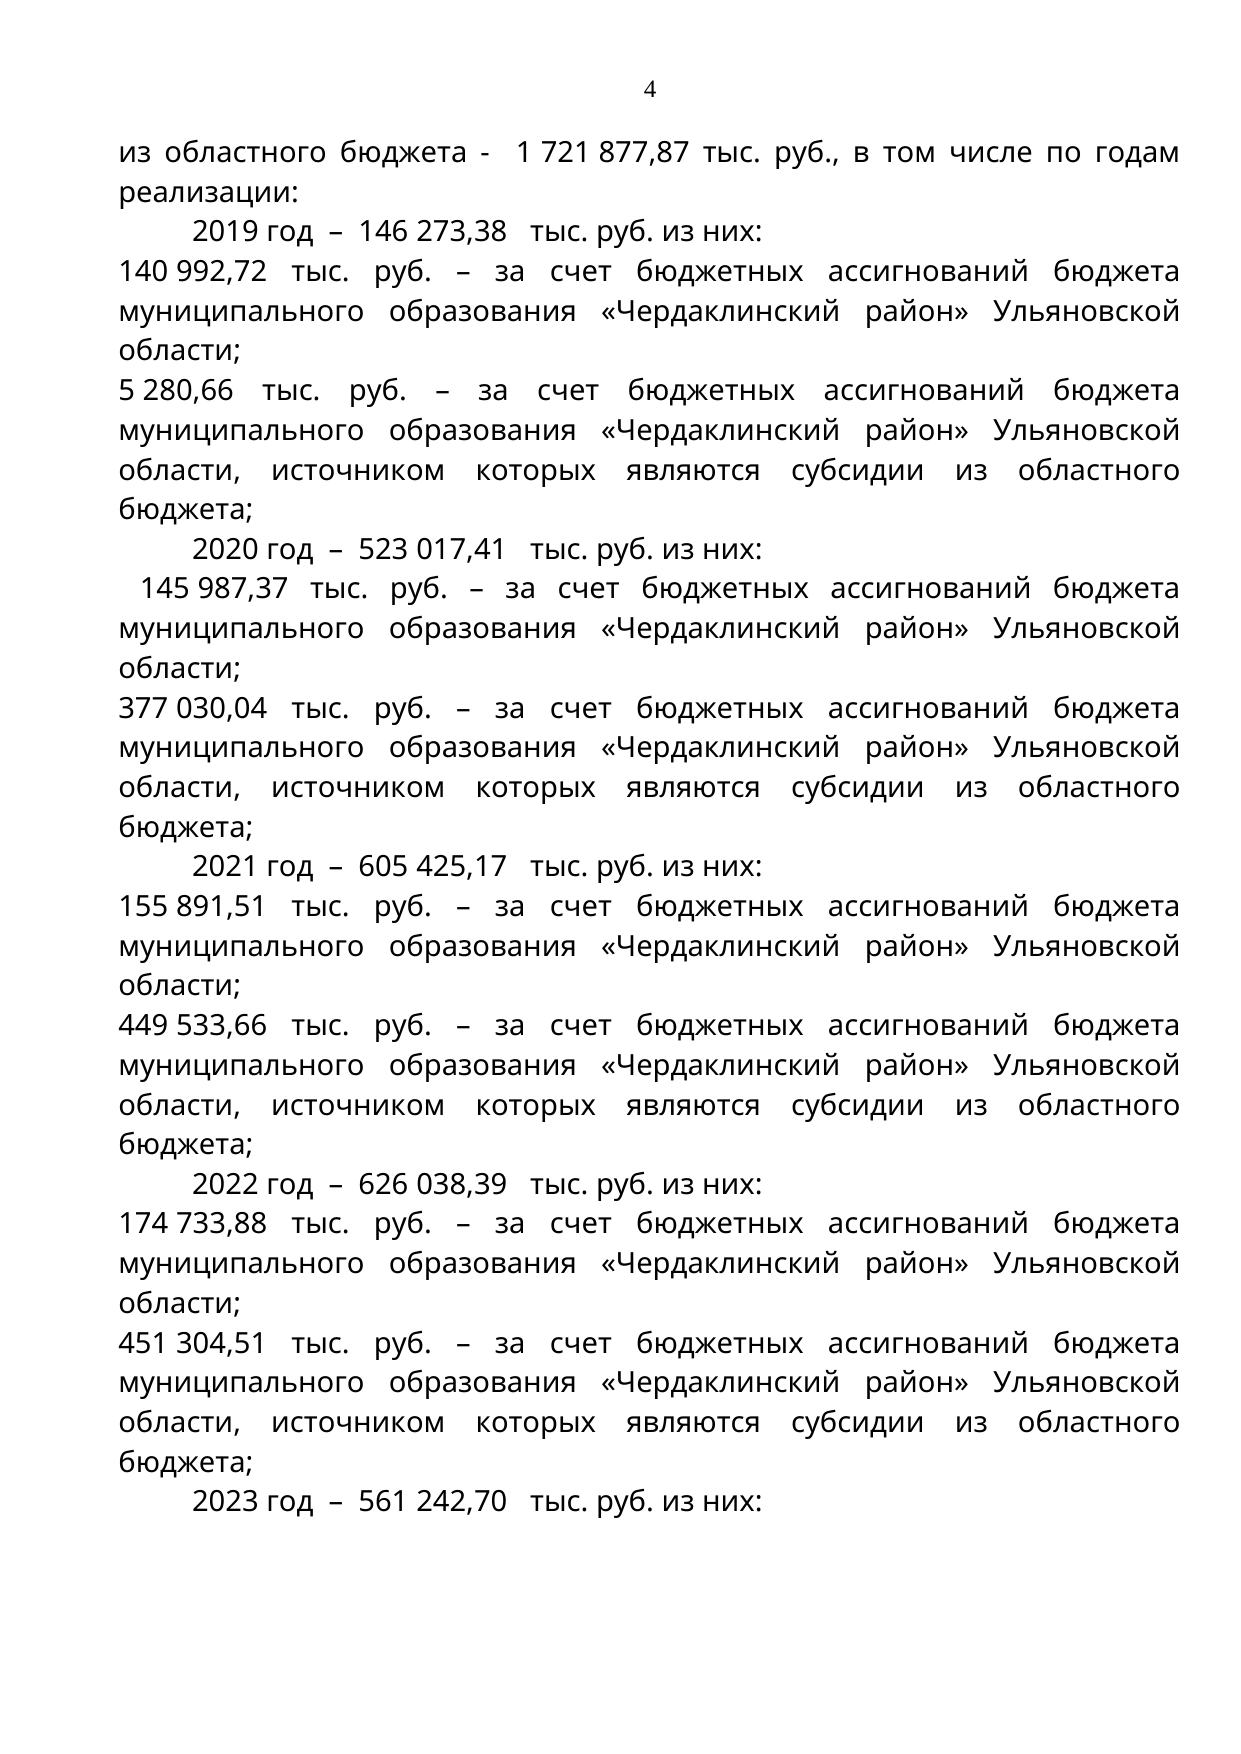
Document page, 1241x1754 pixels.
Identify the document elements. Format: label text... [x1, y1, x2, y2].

text 174 733,88 тыс. руб. – за счет бюджетных ассигнований бюджета муниципального образования «Чердаклинский район» Ульяновской области; [118, 1203, 1181, 1322]
text 2020 год – 523 017,41 тыс. руб. из них: [118, 528, 1181, 568]
text 377 030,04 тыс. руб. – за счет бюджетных ассигнований бюджета муниципального образования «Чердаклинский район» Ульяновской области, источником которых являются субсидии из областного бюджета; [118, 687, 1181, 846]
text 140 992,72 тыс. руб. – за счет бюджетных ассигнований бюджета муниципального образования «Чердаклинский район» Ульяновской области; [118, 250, 1181, 369]
text 2021 год – 605 425,17 тыс. руб. из них: [118, 846, 1181, 885]
text 451 304,51 тыс. руб. – за счет бюджетных ассигнований бюджета муниципального образования «Чердаклинский район» Ульяновской области, источником которых являются субсидии из областного бюджета; [118, 1322, 1181, 1481]
text 449 533,66 тыс. руб. – за счет бюджетных ассигнований бюджета муниципального образования «Чердаклинский район» Ульяновской области, источником которых являются субсидии из областного бюджета; [118, 1004, 1181, 1163]
text 5 280,66 тыс. руб. – за счет бюджетных ассигнований бюджета муниципального образования «Чердаклинский район» Ульяновской области, источником которых являются субсидии из областного бюджета; [118, 369, 1181, 528]
text 2019 год – 146 273,38 тыс. руб. из них: [118, 211, 1181, 250]
text 155 891,51 тыс. руб. – за счет бюджетных ассигнований бюджета муниципального образования «Чердаклинский район» Ульяновской области; [118, 885, 1181, 1004]
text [118, 131, 1181, 211]
text 2023 год – 561 242,70 тыс. руб. из них: [118, 1481, 1181, 1520]
text 145 987,37 тыс. руб. – за счет бюджетных ассигнований бюджета муниципального образования «Чердаклинский район» Ульяновской области; [118, 568, 1181, 687]
text 2022 год – 626 038,39 тыс. руб. из них: [118, 1163, 1181, 1203]
